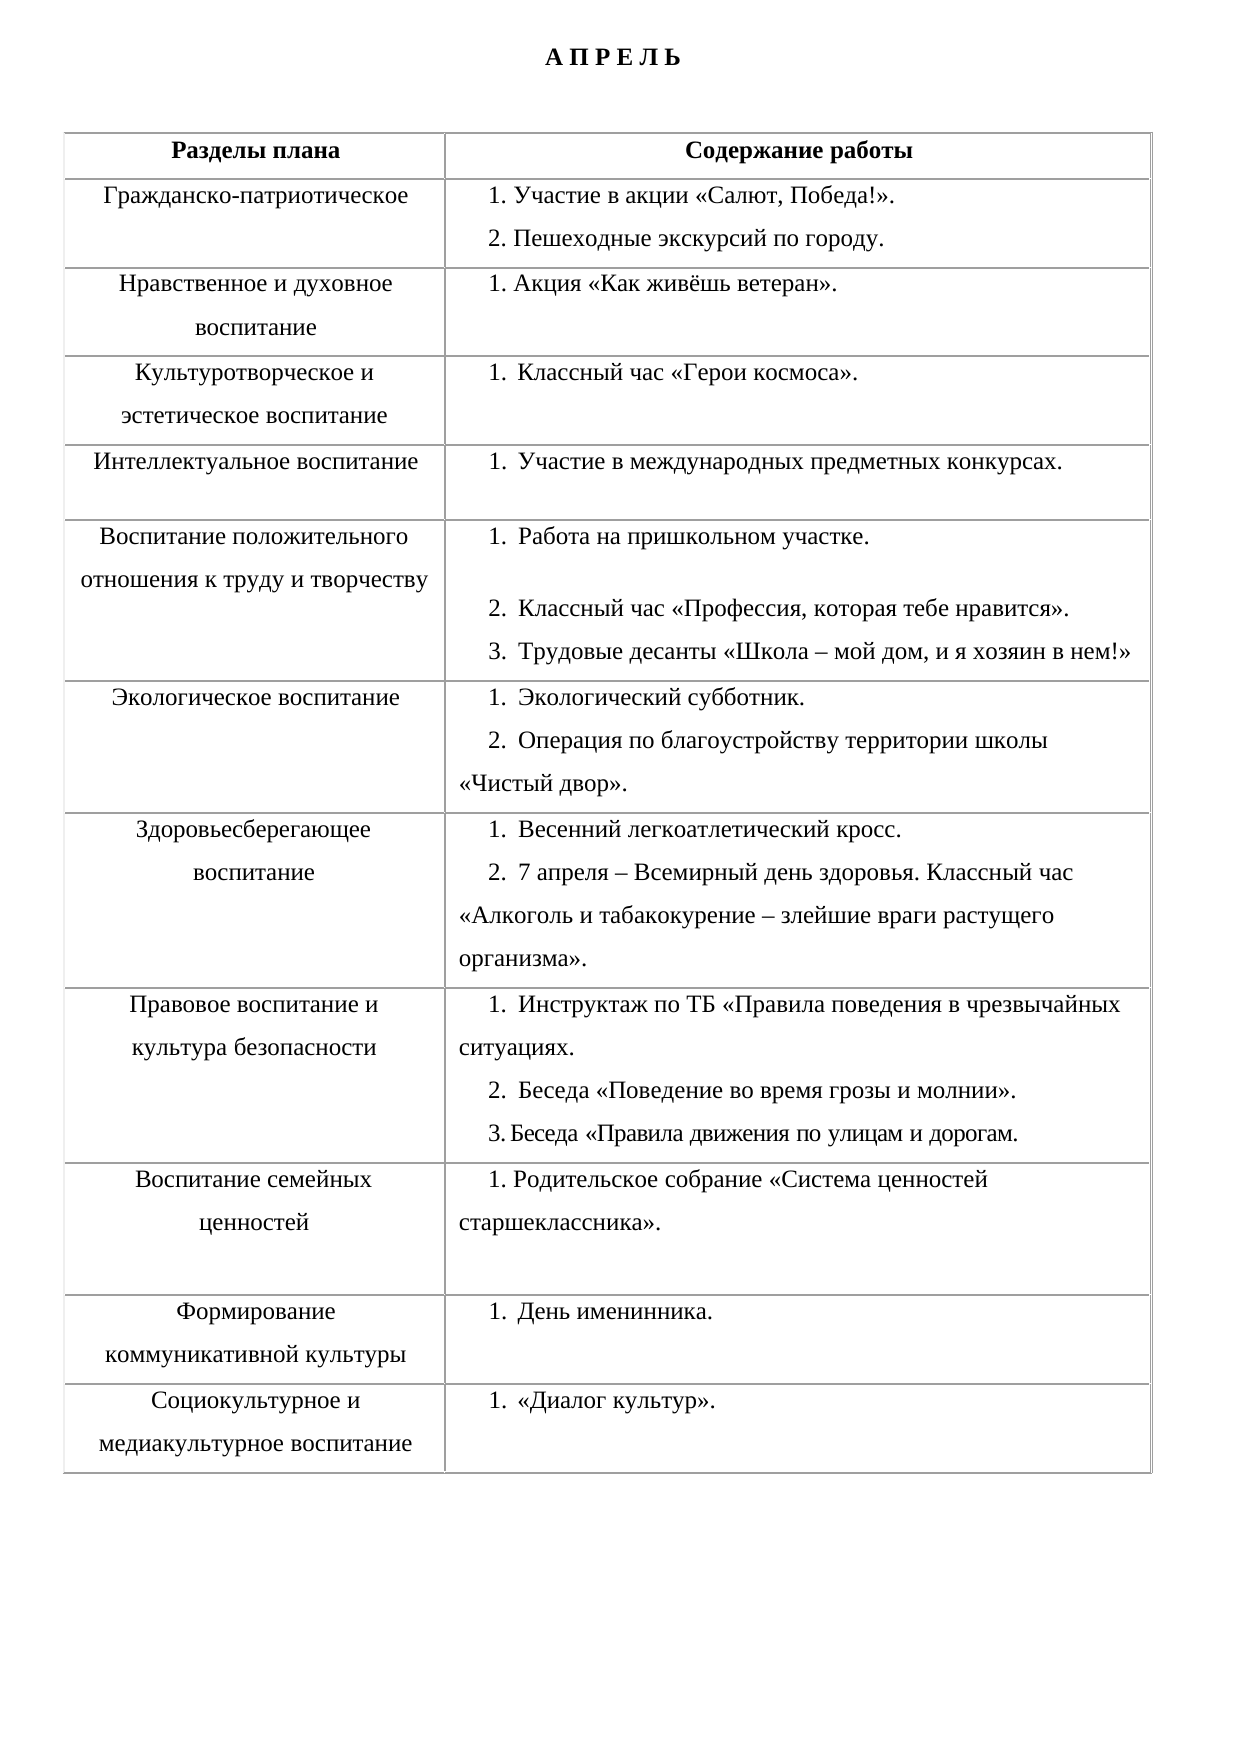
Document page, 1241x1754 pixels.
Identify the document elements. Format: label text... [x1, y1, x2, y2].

table_cell Гражданско-патриотическое [65, 180, 444, 266]
table_cell Весенний легкоатлетический кросс. 7 апреля – Всемирный день здоровья. Классный час «Алкоголь и табакокурение – злейшие враги растущего организма». [446, 812, 1150, 987]
table_cell Правовое воспитание и культура безопасности [65, 989, 444, 1162]
table_cell Воспитание положительного отношения к труду и творчеству [65, 521, 444, 680]
table_cell Воспитание семейных ценностей [65, 1164, 444, 1294]
table_cell Формирование коммуникативной культуры [65, 1296, 444, 1383]
table_cell Здоровьесберегающее воспитание [65, 814, 444, 987]
table_cell 1. Акция «Как живёшь ветеран». [446, 266, 1150, 355]
table_cell Культуротворческое и эстетическое воспитание [65, 357, 444, 444]
text А П Р Е Л Ь [50, 42, 1176, 71]
table_cell Работа на пришкольном участке. Классный час «Профессия, которая тебе нравится». Трудовые десанты «Школа – мой дом, и я хозяин в нем!» [446, 519, 1150, 680]
table_cell Участие в акции «Салют, Победа!». Пешеходные экскурсий по городу. [446, 178, 1150, 266]
table_cell Экологический субботник. Операция по благоустройству территории школы «Чистый двор». [446, 680, 1150, 812]
table_cell Инструктаж по ТБ «Правила поведения в чрезвычайных ситуациях. Беседа «Поведение во время грозы и молнии». Беседа «Правила движения по улицам и дорогам. [446, 987, 1150, 1162]
table_header Содержание работы [446, 134, 1150, 178]
table_cell Социокультурное и медиакультурное воспитание [65, 1385, 444, 1471]
table_cell 1. День именинника. [446, 1294, 1151, 1383]
table_cell Интеллектуальное воспитание [65, 446, 444, 519]
table_cell Экологическое воспитание [65, 682, 444, 812]
table_cell 1. Классный час «Герои космоса». [446, 355, 1150, 444]
table_cell 1. «Диалог культур». [446, 1383, 1150, 1471]
table_cell 1. Участие в международных предметных конкурсах. [446, 444, 1151, 519]
table_cell 1. Родительское собрание «Система ценностей старшеклассника». [446, 1162, 1150, 1294]
table_cell Нравственное и духовное воспитание [65, 269, 444, 355]
table_header Разделы плана [65, 134, 444, 178]
